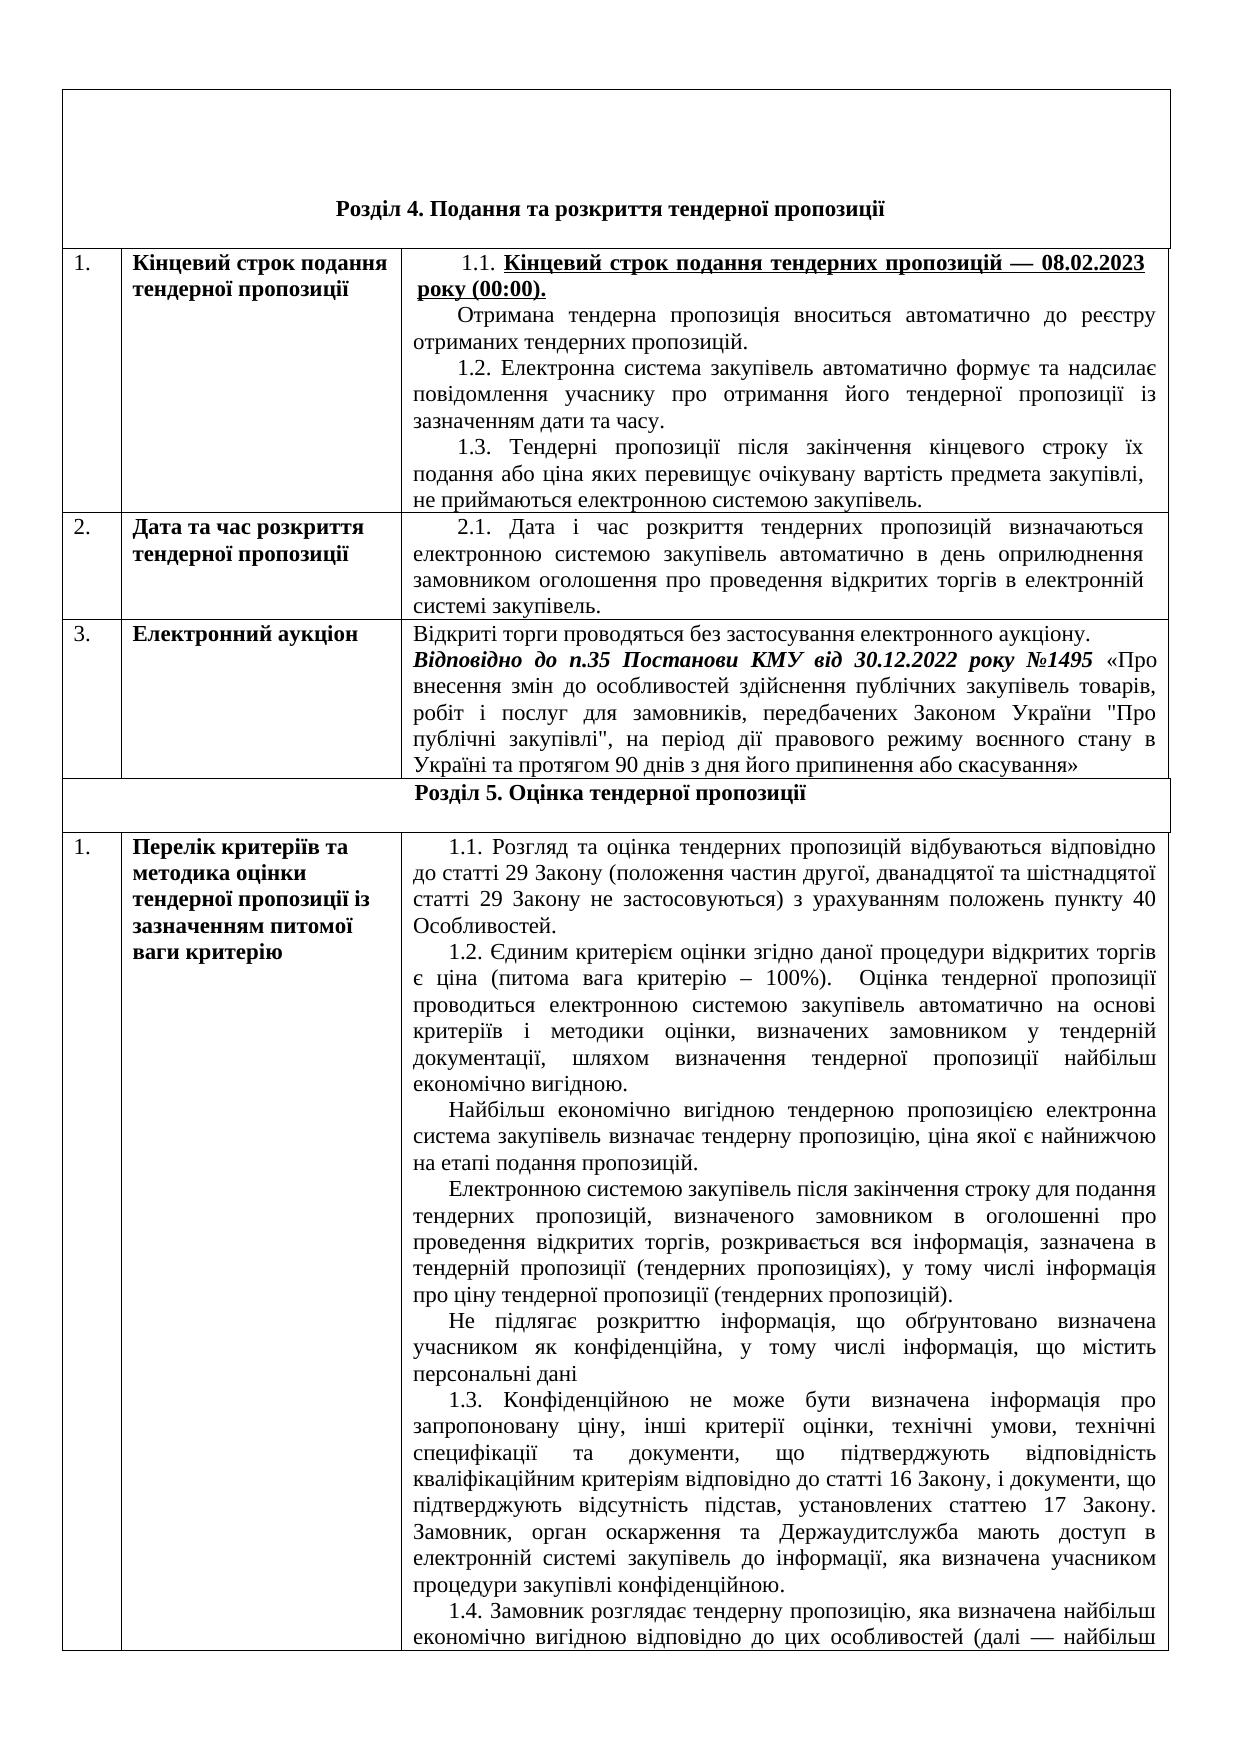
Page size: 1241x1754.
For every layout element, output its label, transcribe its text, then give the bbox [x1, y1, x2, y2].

table_cell [63, 833, 121, 1650]
table_cell Електронний аукціон [122, 620, 401, 778]
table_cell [63, 90, 1170, 248]
table_cell 1. [63, 249, 121, 512]
table_cell Розділ 5. Оцінка тендерної пропозиції [63, 779, 1170, 832]
table_cell 2.1. Дата і час розкриття тендерних пропозицій визначаються електронною системою закупівель автоматично в день оприлюднення замовником оголошення про проведення відкритих торгів в електронній системі закупівель. [402, 513, 1168, 619]
table_cell 1.1. Кінцевий строк подання тендерних пропозицій — 08.02.2023 року (00:00). Отримана тендерна пропозиція вноситься автоматично до реєстру отриманих тендерних пропозицій. 1.2. Електронна система закупівель автоматично формує та надсилає повідомлення учаснику про отримання його тендерної пропозиції із зазначенням дати та часу. 1.3. Тендерні пропозиції після закінчення кінцевого строку їх подання або ціна яких перевищує очікувану вартість предмета закупівлі, не приймаються електронною системою закупівель. [402, 249, 1168, 512]
table_cell 2. [63, 513, 121, 619]
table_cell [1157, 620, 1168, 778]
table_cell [122, 833, 401, 1650]
table_cell Дата та час розкриття тендерної пропозиції [122, 513, 401, 619]
table_cell Кінцевий строк подання тендерної пропозиції [122, 249, 401, 512]
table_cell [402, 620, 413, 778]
table_cell 3. [63, 620, 121, 778]
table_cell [402, 833, 1168, 1650]
